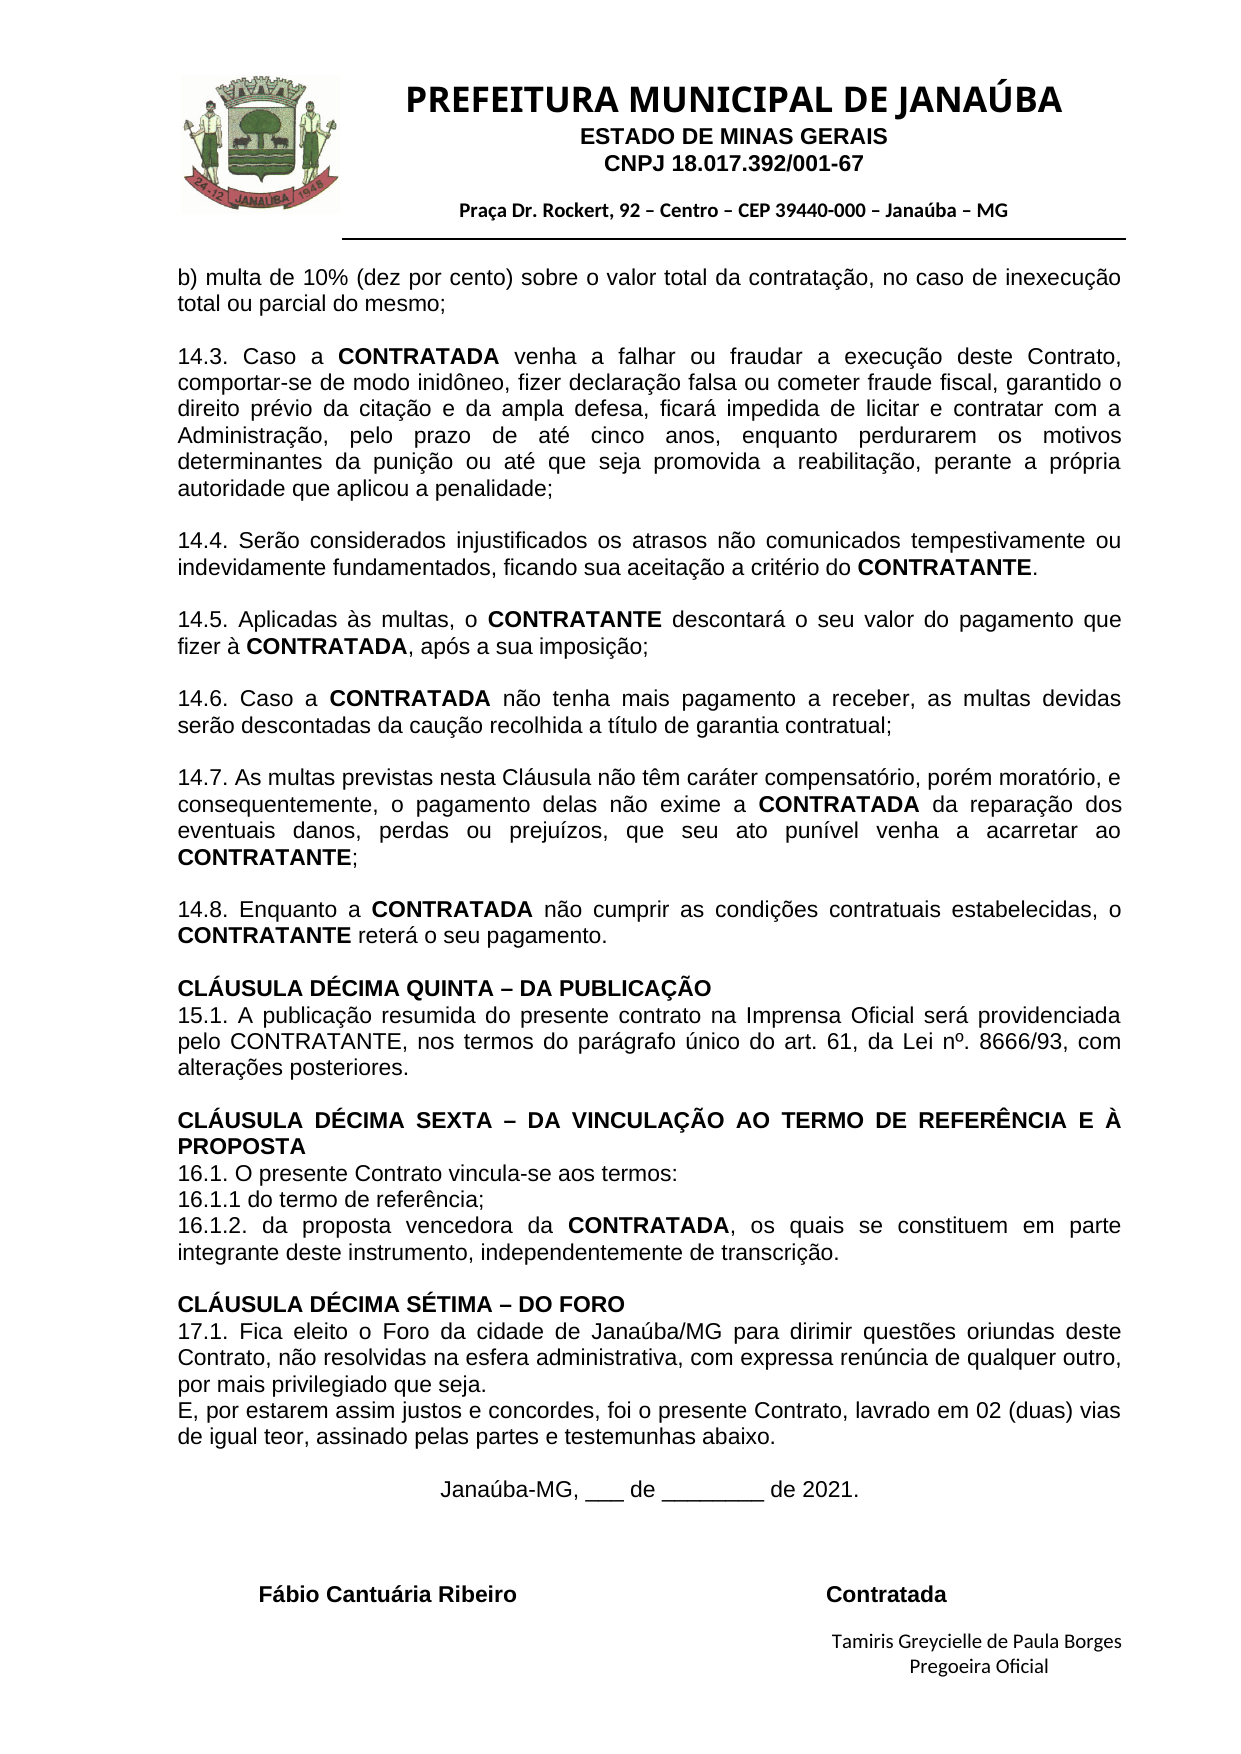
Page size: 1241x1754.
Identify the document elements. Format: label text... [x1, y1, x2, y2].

text 17.1. Fica eleito o Foro da cidade de Janaúba/MG para dirimir questões oriundas deste Contrato, não resolvidas na esfera administrativa, com expressa renúncia de qualquer outro, por mais privilegiado que seja. [177, 1318, 1122, 1397]
text CLÁUSULA DÉCIMA SEXTA – DA VINCULAÇÃO AO TERMO DE REFERÊNCIA E À PROPOSTA [177, 1107, 1122, 1160]
text CLÁUSULA DÉCIMA QUINTA – DA PUBLICAÇÃO [177, 975, 1122, 1002]
table_header Fábio Cantuária Ribeiro Secretário Municipal de Administração CONTRATANTE [177, 1581, 650, 1608]
text 16.1.2. da proposta vencedora da CONTRATADA, os quais se constituem em parte integrante deste instrumento, independentemente de transcrição. [177, 1212, 1122, 1265]
text 16.1.1 do termo de referência; [177, 1186, 1122, 1212]
text CLÁUSULA DÉCIMA SÉTIMA – DO FORO [177, 1291, 1122, 1318]
text b) multa de 10% (dez por cento) sobre o valor total da contratação, no caso de inexecução total ou parcial do mesmo; [177, 264, 1122, 316]
text 16.1. O presente Contrato vincula-se aos termos: [177, 1160, 1122, 1186]
text Janaúba-MG, ___ de ________ de 2021. [177, 1476, 1122, 1502]
text 14.6. Caso a CONTRATADA não tenha mais pagamento a receber, as multas devidas serão descontadas da caução recolhida a título de garantia contratual; [177, 685, 1122, 738]
text 14.3. Caso a CONTRATADA venha a falhar ou fraudar a execução deste Contrato, comportar-se de modo inidôneo, fizer declaração falsa ou cometer fraude fiscal, garantido o direito prévio da citação e da ampla defesa, ficará impedida de licitar e contratar com a Administração, pelo prazo de até cinco anos, enquanto perdurarem os motivos determinantes da punição ou até que seja promovida a reabilitação, perante a própria autoridade que aplicou a penalidade; [177, 343, 1122, 501]
text E, por estarem assim justos e concordes, foi o presente Contrato, lavrado em 02 (duas) vias de igual teor, assinado pelas partes e testemunhas abaixo. [177, 1397, 1122, 1449]
text 15.1. A publicação resumida do presente contrato na Imprensa Oficial será providenciada pelo CONTRATANTE, nos termos do parágrafo único do art. 61, da Lei nº. 8666/93, com alterações posteriores. [177, 1002, 1122, 1081]
text 14.5. Aplicadas às multas, o CONTRATANTE descontará o seu valor do pagamento que fizer à CONTRATADA, após a sua imposição; [177, 606, 1122, 659]
text 14.4. Serão considerados injustificados os atrasos não comunicados tempestivamente ou indevidamente fundamentados, ficando sua aceitação a critério do CONTRATANTE. [177, 527, 1122, 580]
text 14.7. As multas previstas nesta Cláusula não têm caráter compensatório, porém moratório, e consequentemente, o pagamento delas não exime a CONTRATADA da reparação dos eventuais danos, perdas ou prejuízos, que seu ato punível venha a acarretar ao CONTRATANTE; [177, 764, 1122, 870]
picture [180, 75, 341, 214]
table_header Contratada [650, 1581, 1122, 1608]
text 14.8. Enquanto a CONTRATADA não cumprir as condições contratuais estabelecidas, o CONTRATANTE reterá o seu pagamento. [177, 896, 1122, 949]
